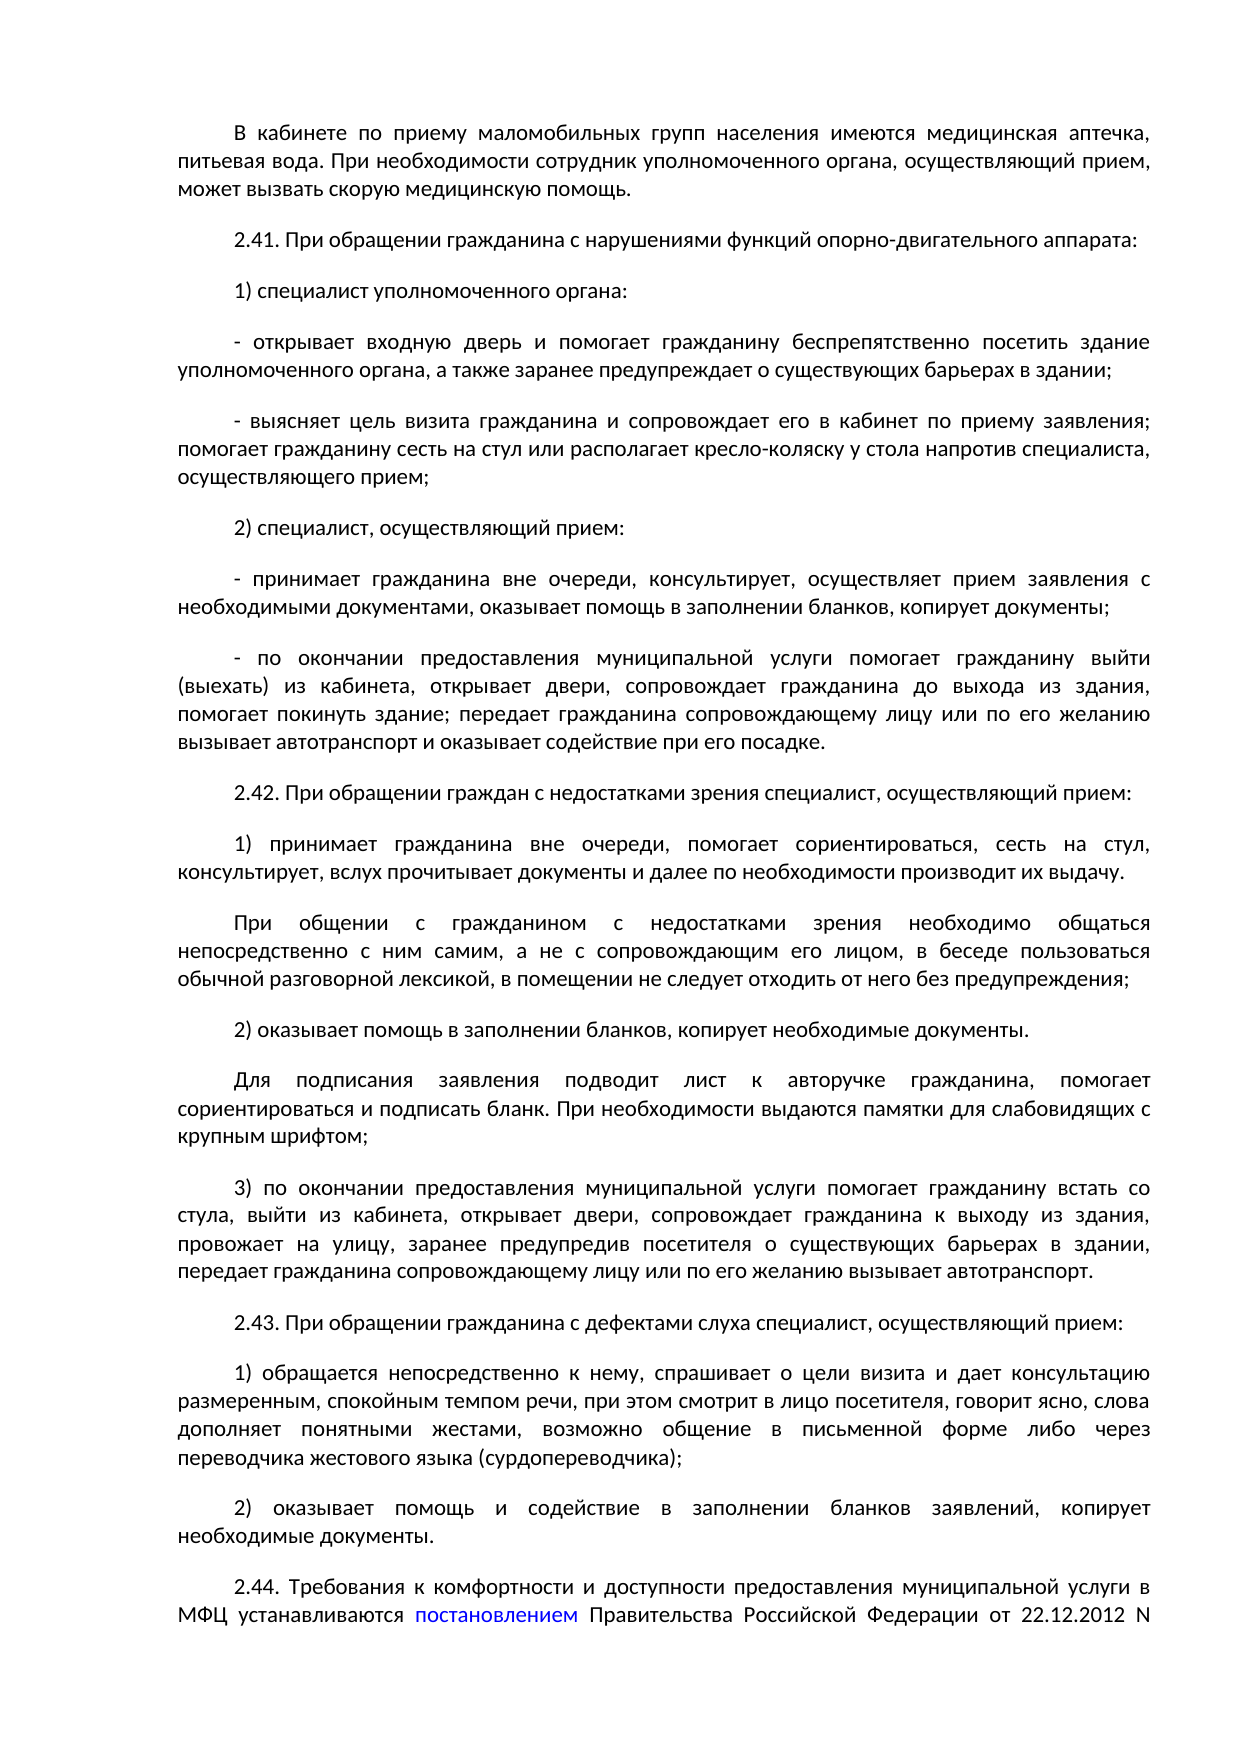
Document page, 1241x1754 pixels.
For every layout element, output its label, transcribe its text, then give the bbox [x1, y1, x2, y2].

text 2.41. При обращении гражданина с нарушениями функций опорно-двигательного аппарата: [177, 225, 1152, 253]
text - принимает гражданина вне очереди, консультирует, осуществляет прием заявления с необходимыми документами, оказывает помощь в заполнении бланков, копирует документы; [177, 564, 1152, 620]
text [177, 1572, 1152, 1628]
text При общении с гражданином с недостатками зрения необходимо общаться непосредственно с ним самим, а не с сопровождающим его лицом, в беседе пользоваться обычной разговорной лексикой, в помещении не следует отходить от него без предупреждения; [177, 908, 1152, 992]
text - открывает входную дверь и помогает гражданину беспрепятственно посетить здание уполномоченного органа, а также заранее предупреждает о существующих барьерах в здании; [177, 327, 1152, 383]
text 1) специалист уполномоченного органа: [177, 276, 1152, 304]
text - выясняет цель визита гражданина и сопровождает его в кабинет по приему заявления; помогает гражданину сесть на стул или располагает кресло-коляску у стола напротив специалиста, осуществляющего прием; [177, 406, 1152, 490]
text 1) принимает гражданина вне очереди, помогает сориентироваться, сесть на стул, консультирует, вслух прочитывает документы и далее по необходимости производит их выдачу. [177, 829, 1152, 885]
text 3) по окончании предоставления муниципальной услуги помогает гражданину встать со стула, выйти из кабинета, открывает двери, сопровождает гражданина к выходу из здания, провожает на улицу, заранее предупредив посетителя о существующих барьерах в здании, передает гражданина сопровождающему лицу или по его желанию вызывает автотранспорт. [177, 1173, 1152, 1285]
text В кабинете по приему маломобильных групп населения имеются медицинская аптечка, питьевая вода. При необходимости сотрудник уполномоченного органа, осуществляющий прием, может вызвать скорую медицинскую помощь. [177, 118, 1152, 202]
text Для подписания заявления подводит лист к авторучке гражданина, помогает сориентироваться и подписать бланк. При необходимости выдаются памятки для слабовидящих с крупным шрифтом; [177, 1066, 1152, 1150]
text 1) обращается непосредственно к нему, спрашивает о цели визита и дает консультацию размеренным, спокойным темпом речи, при этом смотрит в лицо посетителя, говорит ясно, слова дополняет понятными жестами, возможно общение в письменной форме либо через переводчика жестового языка (сурдопереводчика); [177, 1358, 1152, 1471]
text 2.42. При обращении граждан с недостатками зрения специалист, осуществляющий прием: [177, 778, 1152, 806]
text 2.43. При обращении гражданина с дефектами слуха специалист, осуществляющий прием: [177, 1308, 1152, 1336]
text 2) специалист, осуществляющий прием: [177, 513, 1152, 541]
text - по окончании предоставления муниципальной услуги помогает гражданину выйти (выехать) из кабинета, открывает двери, сопровождает гражданина до выхода из здания, помогает покинуть здание; передает гражданина сопровождающему лицу или по его желанию вызывает автотранспорт и оказывает содействие при его посадке. [177, 643, 1152, 755]
text 2) оказывает помощь в заполнении бланков, копирует необходимые документы. [177, 1015, 1152, 1043]
text 2) оказывает помощь и содействие в заполнении бланков заявлений, копирует необходимые документы. [177, 1493, 1152, 1549]
